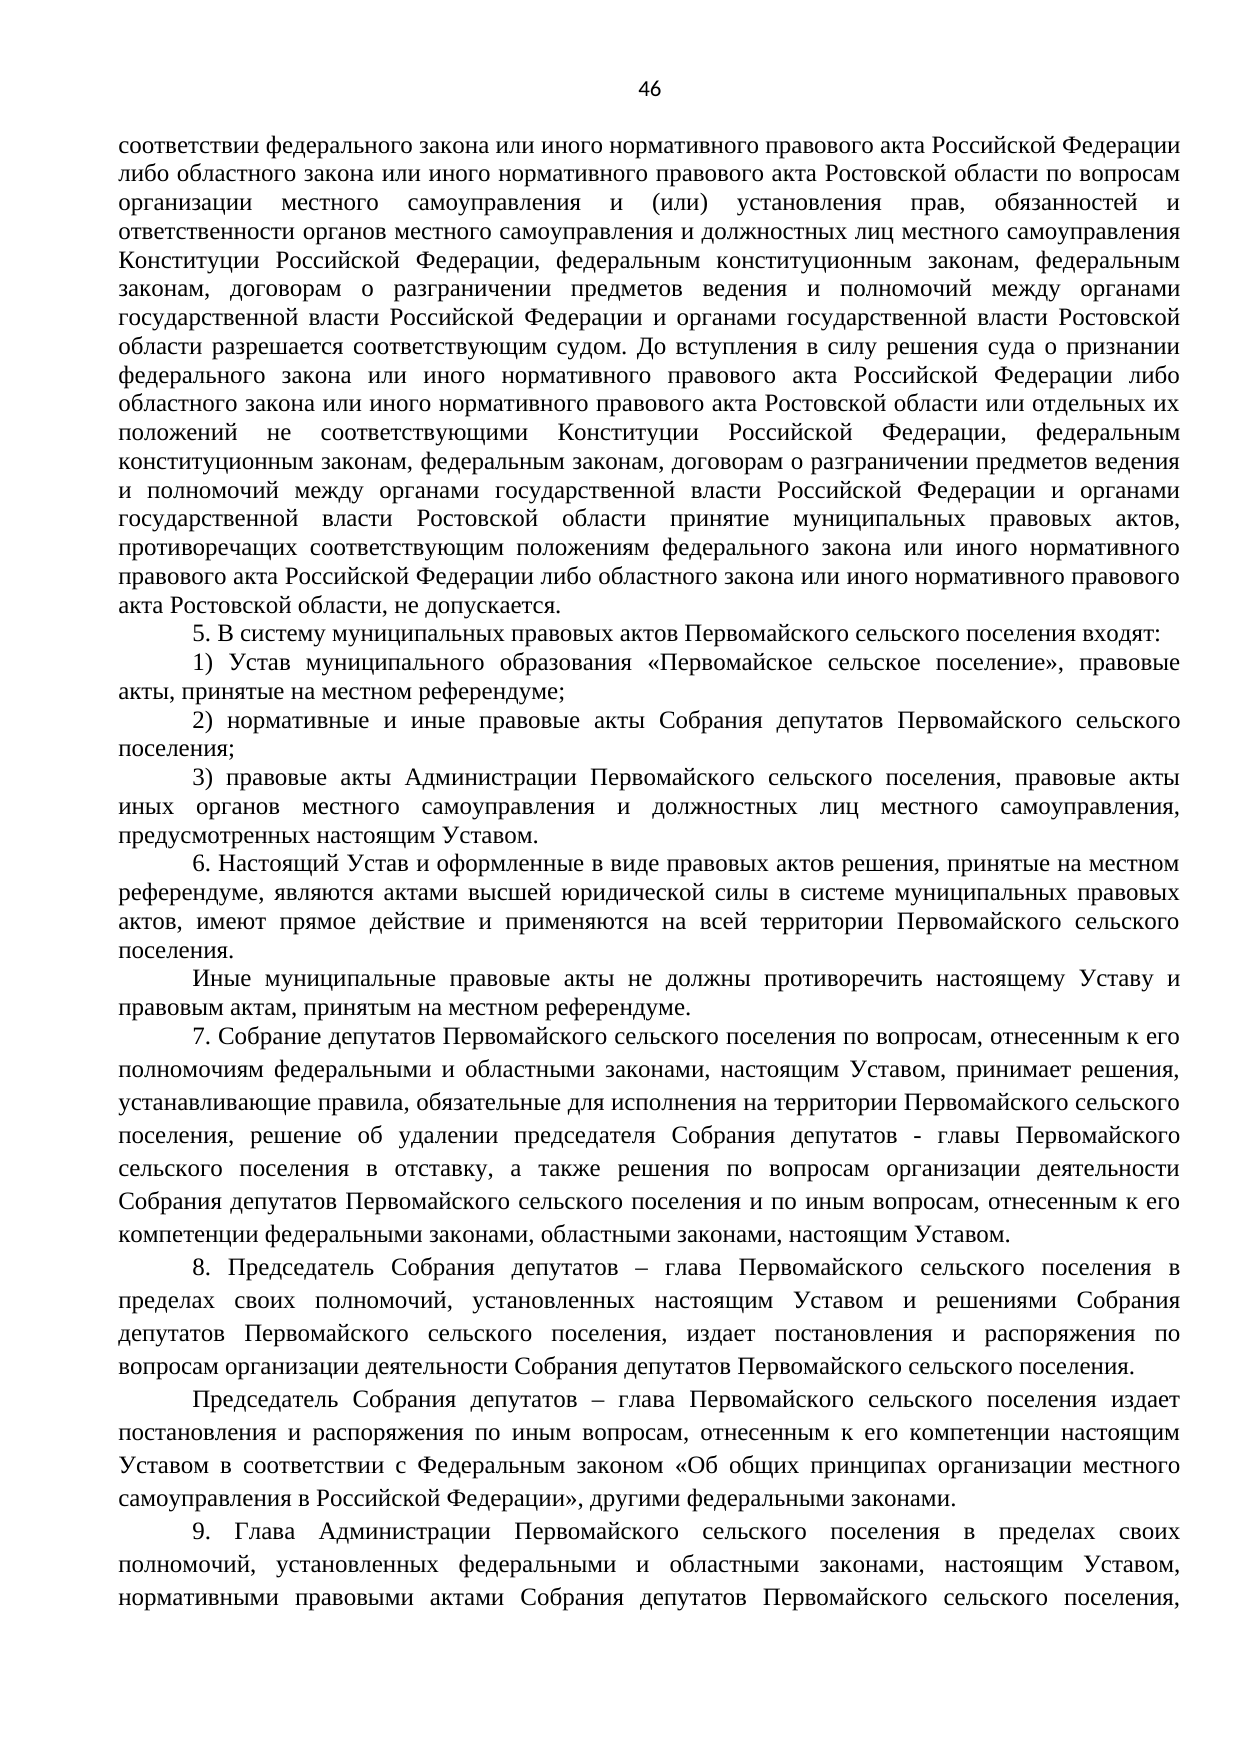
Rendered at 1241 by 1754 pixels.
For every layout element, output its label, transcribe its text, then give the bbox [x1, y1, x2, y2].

text 5. В систему муниципальных правовых актов Первомайского сельского поселения входят: [118, 618, 1181, 647]
text 3) правовые акты Администрации Первомайского сельского поселения, правовые акты иных органов местного самоуправления и должностных лиц местного самоуправления, предусмотренных настоящим Уставом. [118, 762, 1181, 848]
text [118, 1516, 1181, 1611]
text 6. Настоящий Устав и оформленные в виде правовых актов решения, принятые на местном референдуме, являются актами высшей юридической силы в системе муниципальных правовых актов, имеют прямое действие и применяются на всей территории Первомайского сельского поселения. [118, 848, 1181, 963]
text 1) Устав муниципального образования «Первомайское сельское поселение», правовые акты, принятые на местном референдуме; [118, 647, 1181, 705]
text 2) нормативные и иные правовые акты Собрания депутатов Первомайского сельского поселения; [118, 705, 1181, 762]
text Иные муниципальные правовые акты не должны противоречить настоящему Уставу и правовым актам, принятым на местном референдуме. [118, 963, 1181, 1021]
text Председатель Собрания депутатов – глава Первомайского сельского поселения издает постановления и распоряжения по иным вопросам, отнесенным к его компетенции настоящим Уставом в соответствии с Федеральным законом «Об общих принципах организации местного самоуправления в Российской Федерации», другими федеральными законами. [118, 1384, 1181, 1512]
text 7. Собрание депутатов Первомайского сельского поселения по вопросам, отнесенным к его полномочиям федеральными и областными законами, настоящим Уставом, принимает решения, устанавливающие правила, обязательные для исполнения на территории Первомайского сельского поселения, решение об удалении председателя Собрания депутатов - главы Первомайского сельского поселения в отставку, а также решения по вопросам организации деятельности Собрания депутатов Первомайского сельского поселения и по иным вопросам, отнесенным к его компетенции федеральными законами, областными законами, настоящим Уставом. [118, 1021, 1181, 1248]
text 8. Председатель Собрания депутатов – глава Первомайского сельского поселения в пределах своих полномочий, установленных настоящим Уставом и решениями Собрания депутатов Первомайского сельского поселения, издает постановления и распоряжения по вопросам организации деятельности Собрания депутатов Первомайского сельского поселения. [118, 1252, 1181, 1380]
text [118, 130, 1181, 618]
